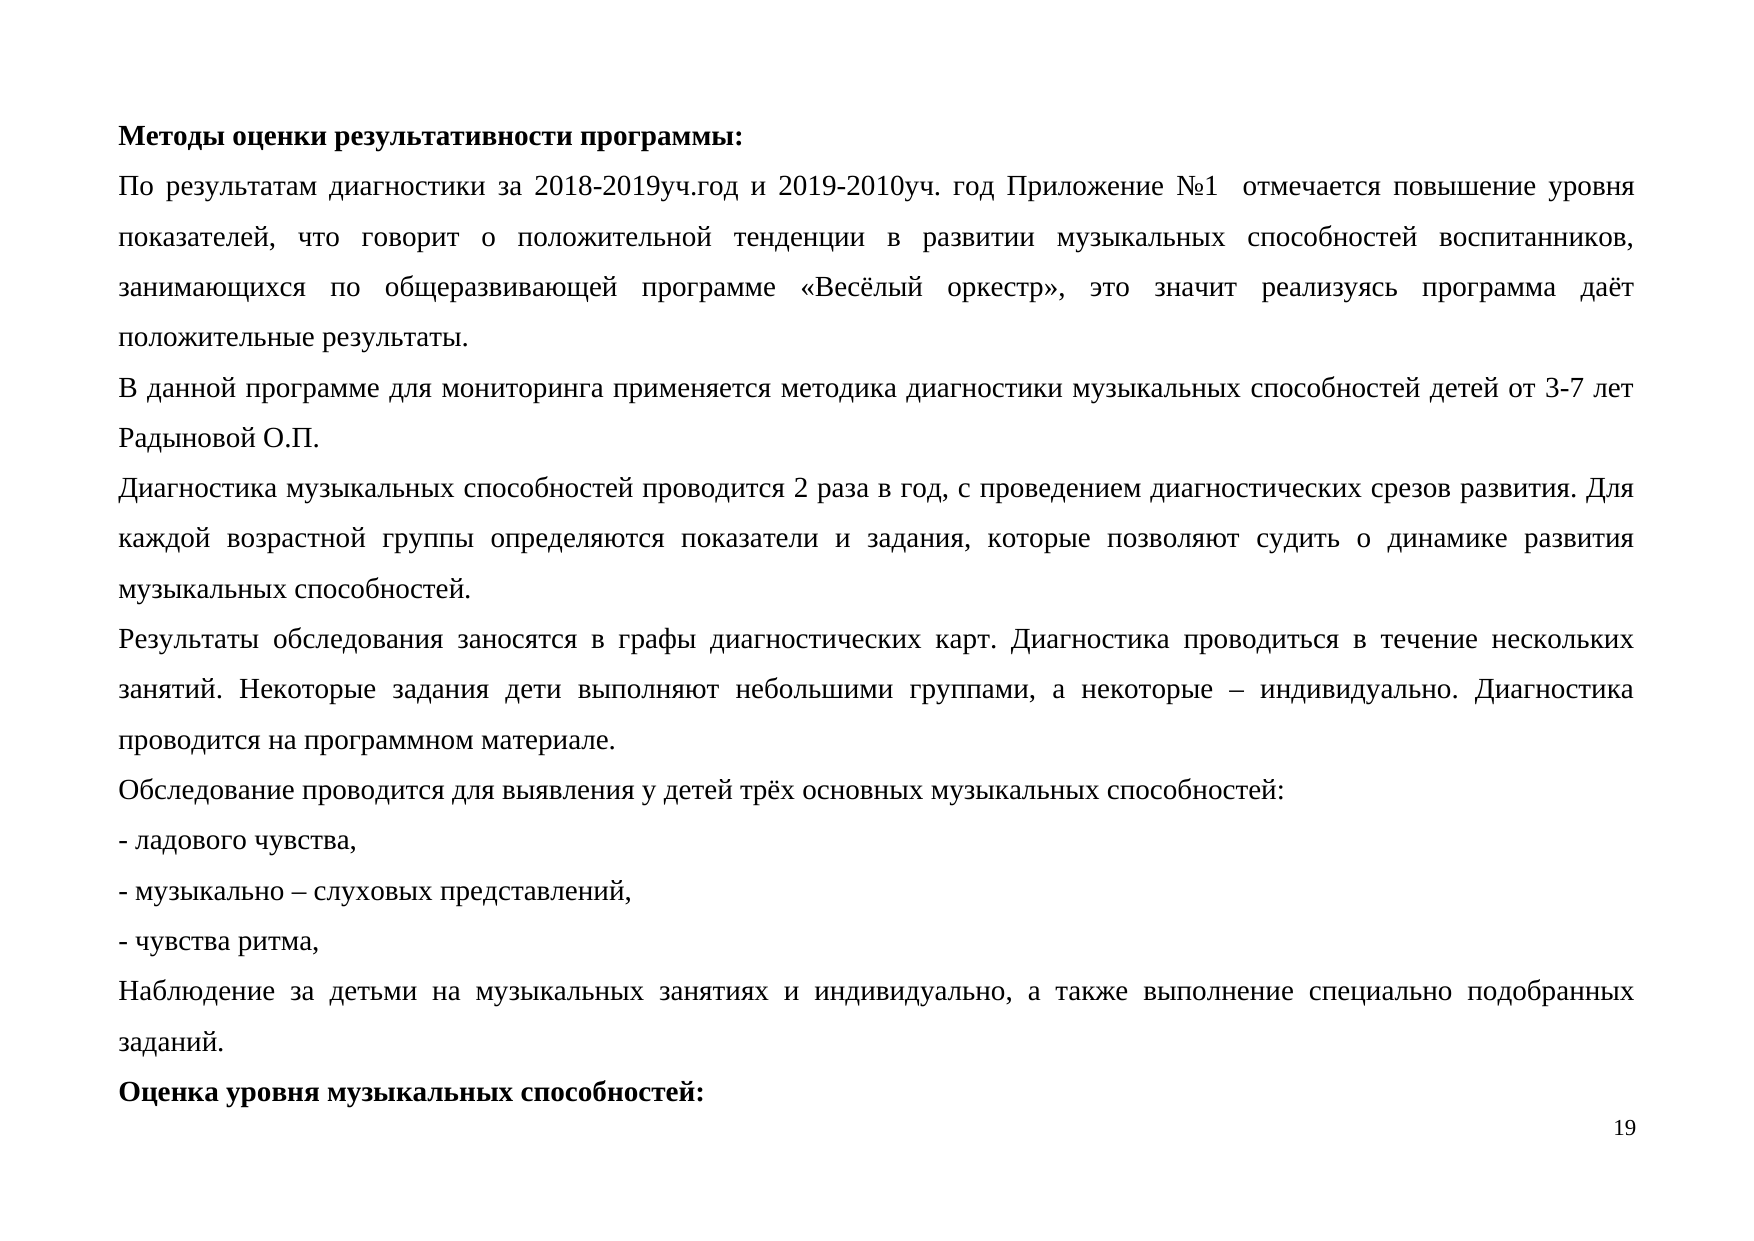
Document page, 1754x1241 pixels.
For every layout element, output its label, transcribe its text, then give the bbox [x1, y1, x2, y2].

text Оценка уровня музыкальных способностей: [118, 1074, 1636, 1108]
text Обследование проводится для выявления у детей трёх основных музыкальных способностей: [118, 772, 1636, 806]
text - ладового чувства, [118, 822, 1636, 856]
text - чувства ритма, [118, 923, 1636, 957]
text Диагностика музыкальных способностей проводится 2 раза в год, с проведением диагностических срезов развития. Для каждой возрастной группы определяются показатели и задания, которые позволяют судить о динамике развития музыкальных способностей. [118, 470, 1636, 604]
text По результатам диагностики за 2018-2019уч.год и 2019-2010уч. год Приложение №1 отмечается повышение уровня показателей, что говорит о положительной тенденции в развитии музыкальных способностей воспитанников, занимающихся по общеразвивающей программе «Весёлый оркестр», это значит реализуясь программа даёт положительные результаты. [118, 168, 1636, 353]
text - музыкально – слуховых представлений, [118, 873, 1636, 906]
text Методы оценки результативности программы: [118, 118, 1636, 152]
text Результаты обследования заносятся в графы диагностических карт. Диагностика проводиться в течение нескольких занятий. Некоторые задания дети выполняют небольшими группами, а некоторые – индивидуально. Диагностика проводится на программном материале. [118, 621, 1636, 755]
text Наблюдение за детьми на музыкальных занятиях и индивидуально, а также выполнение специально подобранных заданий. [118, 973, 1636, 1057]
text В данной программе для мониторинга применяется методика диагностики музыкальных способностей детей от 3-7 лет Радыновой О.П. [118, 370, 1636, 453]
